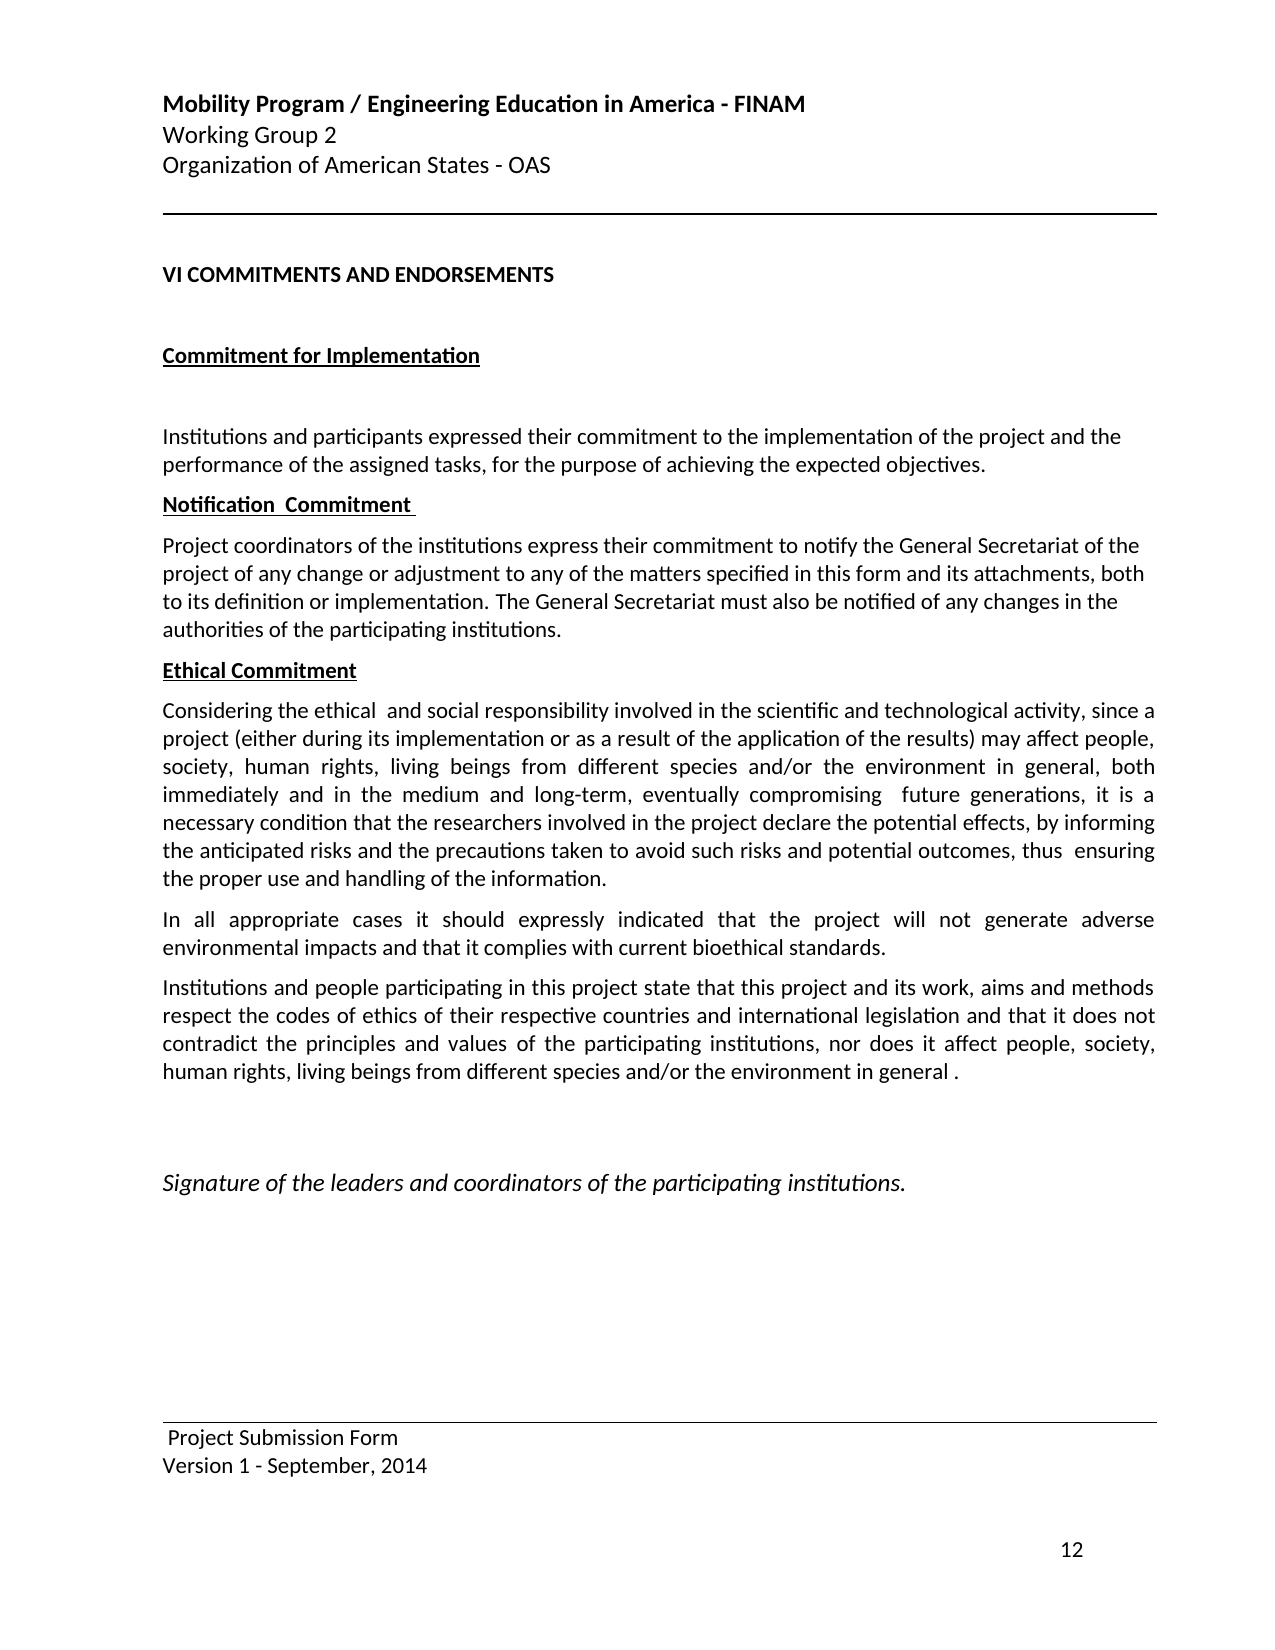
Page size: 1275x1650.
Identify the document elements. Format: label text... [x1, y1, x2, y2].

text Project coordinators of the institutions express their commitment to notify the General Secretariat of the project of any change or adjustment to any of the matters specified in this form and its attachments, both to its definition or implementation. The General Secretariat must also be notified of any changes in the authorities of the participating institutions. [162, 531, 1157, 643]
text Ethical Commitment [162, 656, 1157, 684]
text In all appropriate cases it should expressly indicated that the project will not generate adverse environmental impacts and that it complies with current bioethical standards. [162, 905, 1157, 961]
text Considering the ethical and social responsibility involved in the scientific and technological activity, since a project (either during its implementation or as a result of the application of the results) may affect people, society, human rights, living beings from different species and/or the environment in general, both immediately and in the medium and long-term, eventually compromising future generations, it is a necessary condition that the researchers involved in the project declare the potential effects, by informing the anticipated risks and the precautions taken to avoid such risks and potential outcomes, thus ensuring the proper use and handling of the information. [162, 696, 1157, 892]
text Commitment for Implementation [162, 341, 1157, 369]
text VI COMMITMENTS AND ENDORSEMENTS [162, 260, 1157, 288]
text Institutions and participants expressed their commitment to the implementation of the project and the performance of the assigned tasks, for the purpose of achieving the expected objectives. [162, 422, 1157, 478]
text Signature of the leaders and coordinators of the participating institutions. [162, 1167, 1157, 1197]
text Institutions and people participating in this project state that this project and its work, aims and methods respect the codes of ethics of their respective countries and international legislation and that it does not contradict the principles and values ​​of the participating institutions, nor does it affect people, society, human rights, living beings from different species and/or the environment in general . [162, 973, 1157, 1086]
text Notification Commitment [162, 491, 1157, 519]
